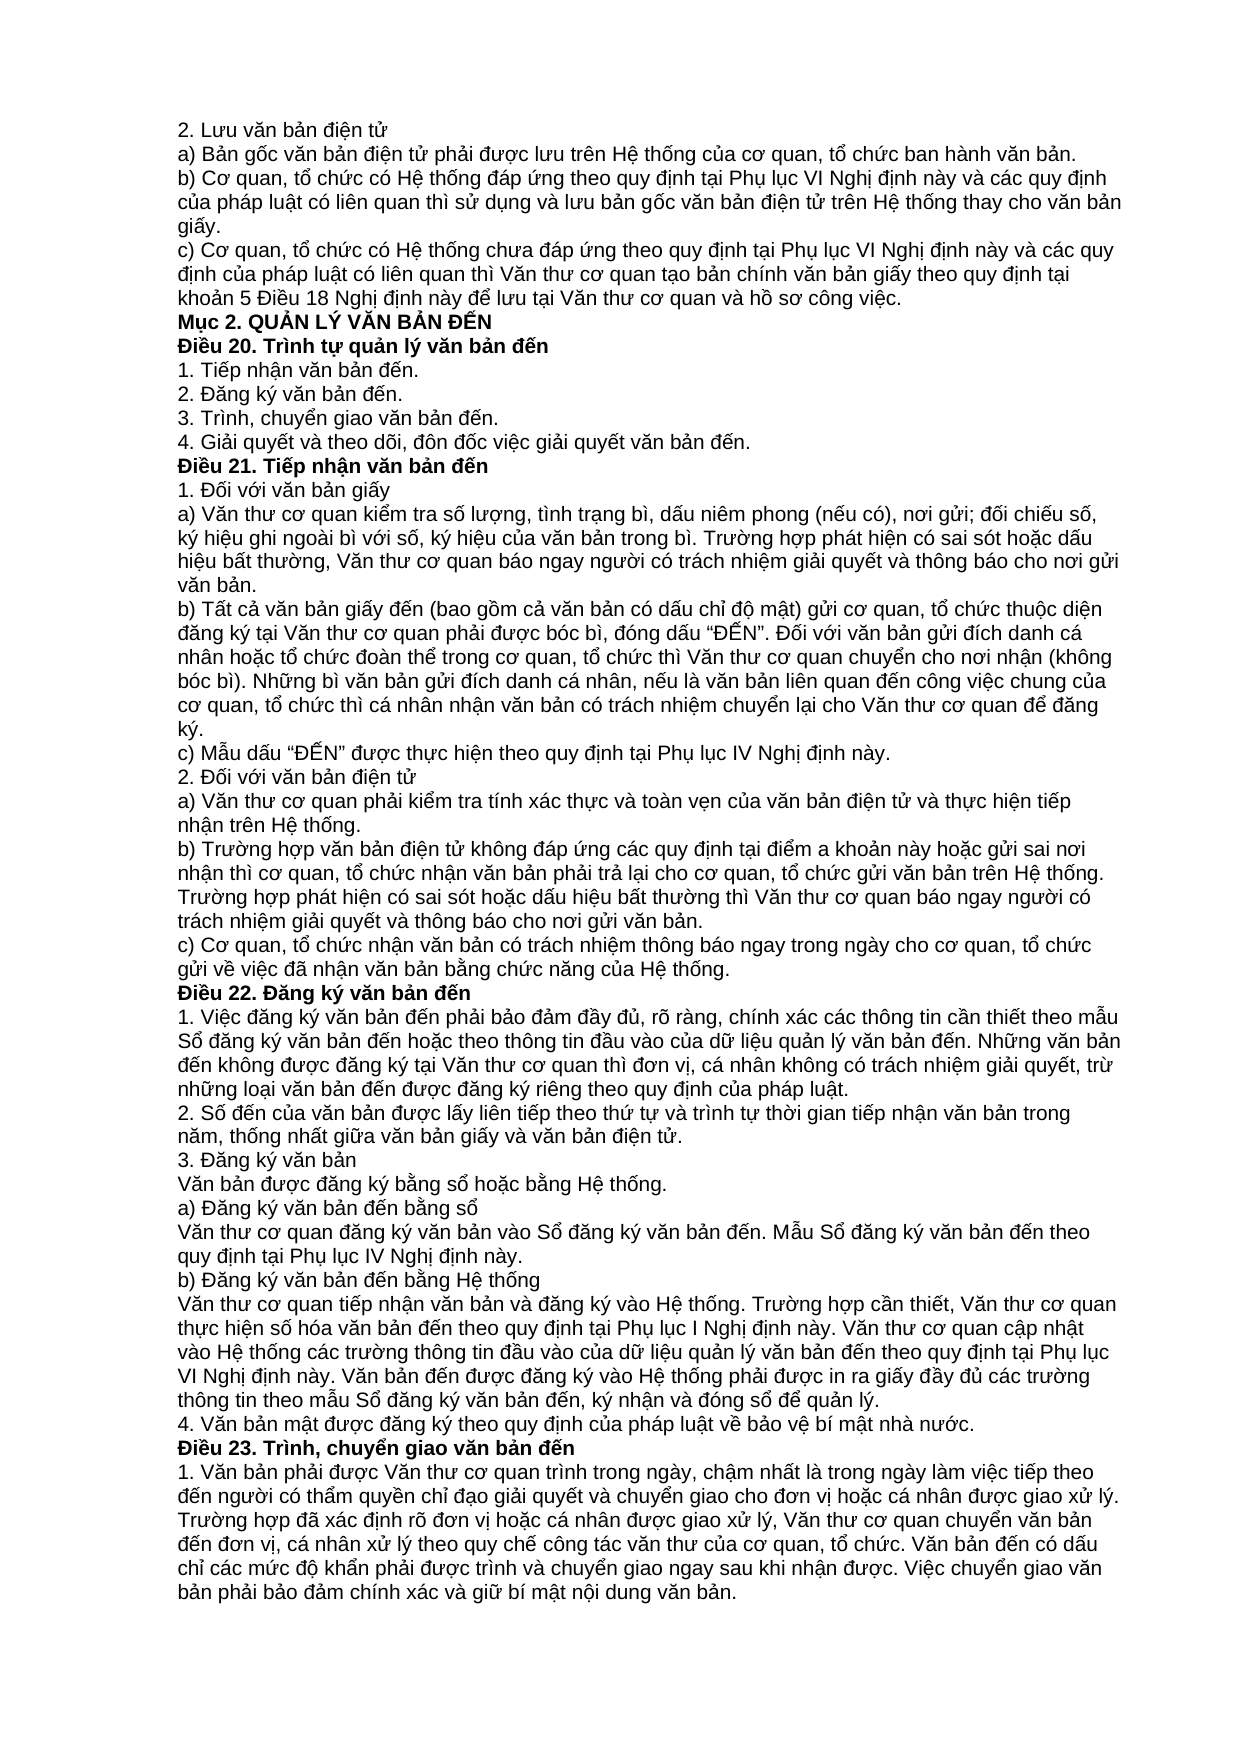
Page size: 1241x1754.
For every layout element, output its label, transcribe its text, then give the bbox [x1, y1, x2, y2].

text c) Cơ quan, tổ chức có Hệ thống chưa đáp ứng theo quy định tại Phụ lục VI Nghị định này và các quy định của pháp luật có liên quan thì Văn thư cơ quan tạo bản chính văn bản giấy theo quy định tại khoản 5 Điều 18 Nghị định này để lưu tại Văn thư cơ quan và hồ sơ công việc. [177, 238, 1122, 310]
text 2. Đăng ký văn bản đến. [177, 382, 1122, 406]
text a) Văn thư cơ quan kiểm tra số lượng, tình trạng bì, dấu niêm phong (nếu có), nơi gửi; đối chiếu số, ký hiệu ghi ngoài bì với số, ký hiệu của văn bản trong bì. Trường hợp phát hiện có sai sót hoặc dấu hiệu bất thường, Văn thư cơ quan báo ngay người có trách nhiệm giải quyết và thông báo cho nơi gửi văn bản. [177, 501, 1122, 597]
text a) Bản gốc văn bản điện tử phải được lưu trên Hệ thống của cơ quan, tổ chức ban hành văn bản. [177, 142, 1122, 166]
text 1. Văn bản phải được Văn thư cơ quan trình trong ngày, chậm nhất là trong ngày làm việc tiếp theo đến người có thẩm quyền chỉ đạo giải quyết và chuyển giao cho đơn vị hoặc cá nhân được giao xử lý. Trường hợp đã xác định rõ đơn vị hoặc cá nhân được giao xử lý, Văn thư cơ quan chuyển văn bản đến đơn vị, cá nhân xử lý theo quy chế công tác văn thư của cơ quan, tổ chức. Văn bản đến có dấu chỉ các mức độ khẩn phải được trình và chuyển giao ngay sau khi nhận được. Việc chuyển giao văn bản phải bảo đảm chính xác và giữ bí mật nội dung văn bản. [177, 1460, 1122, 1603]
text a) Đăng ký văn bản đến bằng sổ [177, 1196, 1122, 1220]
text 4. Văn bản mật được đăng ký theo quy định của pháp luật về bảo vệ bí mật nhà nước. [177, 1412, 1122, 1436]
text 3. Trình, chuyển giao văn bản đến. [177, 406, 1122, 429]
text Mục 2. QUẢN LÝ VĂN BẢN ĐẾN [177, 310, 1122, 334]
text 2. Số đến của văn bản được lấy liên tiếp theo thứ tự và trình tự thời gian tiếp nhận văn bản trong năm, thống nhất giữa văn bản giấy và văn bản điện tử. [177, 1100, 1122, 1148]
text Văn thư cơ quan tiếp nhận văn bản và đăng ký vào Hệ thống. Trường hợp cần thiết, Văn thư cơ quan thực hiện số hóa văn bản đến theo quy định tại Phụ lục I Nghị định này. Văn thư cơ quan cập nhật vào Hệ thống các trường thông tin đầu vào của dữ liệu quản lý văn bản đến theo quy định tại Phụ lục VI Nghị định này. Văn bản đến được đăng ký vào Hệ thống phải được in ra giấy đầy đủ các trường thông tin theo mẫu Sổ đăng ký văn bản đến, ký nhận và đóng sổ để quản lý. [177, 1292, 1122, 1412]
text Điều 22. Đăng ký văn bản đến [177, 981, 1122, 1004]
text 1. Đối với văn bản giấy [177, 477, 1122, 501]
text b) Trường hợp văn bản điện tử không đáp ứng các quy định tại điểm a khoản này hoặc gửi sai nơi nhận thì cơ quan, tổ chức nhận văn bản phải trả lại cho cơ quan, tổ chức gửi văn bản trên Hệ thống. Trường hợp phát hiện có sai sót hoặc dấu hiệu bất thường thì Văn thư cơ quan báo ngay người có trách nhiệm giải quyết và thông báo cho nơi gửi văn bản. [177, 837, 1122, 933]
text Điều 20. Trình tự quản lý văn bản đến [177, 334, 1122, 358]
text Văn bản được đăng ký bằng sổ hoặc bằng Hệ thống. [177, 1172, 1122, 1196]
text b) Tất cả văn bản giấy đến (bao gồm cả văn bản có dấu chỉ độ mật) gửi cơ quan, tổ chức thuộc diện đăng ký tại Văn thư cơ quan phải được bóc bì, đóng dấu “ĐẾN”. Đối với văn bản gửi đích danh cá nhân hoặc tổ chức đoàn thể trong cơ quan, tổ chức thì Văn thư cơ quan chuyển cho nơi nhận (không bóc bì). Những bì văn bản gửi đích danh cá nhân, nếu là văn bản liên quan đến công việc chung của cơ quan, tổ chức thì cá nhân nhận văn bản có trách nhiệm chuyển lại cho Văn thư cơ quan để đăng ký. [177, 597, 1122, 741]
text Văn thư cơ quan đăng ký văn bản vào Sổ đăng ký văn bản đến. Mẫu Sổ đăng ký văn bản đến theo quy định tại Phụ lục IV Nghị định này. [177, 1220, 1122, 1268]
text b) Cơ quan, tổ chức có Hệ thống đáp ứng theo quy định tại Phụ lục VI Nghị định này và các quy định của pháp luật có liên quan thì sử dụng và lưu bản gốc văn bản điện tử trên Hệ thống thay cho văn bản giấy. [177, 166, 1122, 238]
text 1. Tiếp nhận văn bản đến. [177, 358, 1122, 382]
text 3. Đăng ký văn bản [177, 1148, 1122, 1172]
text b) Đăng ký văn bản đến bằng Hệ thống [177, 1268, 1122, 1292]
text 2. Đối với văn bản điện tử [177, 765, 1122, 789]
text c) Cơ quan, tổ chức nhận văn bản có trách nhiệm thông báo ngay trong ngày cho cơ quan, tổ chức gửi về việc đã nhận văn bản bằng chức năng của Hệ thống. [177, 933, 1122, 981]
text 2. Lưu văn bản điện tử [177, 118, 1122, 142]
text 4. Giải quyết và theo dõi, đôn đốc việc giải quyết văn bản đến. [177, 429, 1122, 453]
text 1. Việc đăng ký văn bản đến phải bảo đảm đầy đủ, rõ ràng, chính xác các thông tin cần thiết theo mẫu Sổ đăng ký văn bản đến hoặc theo thông tin đầu vào của dữ liệu quản lý văn bản đến. Những văn bản đến không được đăng ký tại Văn thư cơ quan thì đơn vị, cá nhân không có trách nhiệm giải quyết, trừ những loại văn bản đến được đăng ký riêng theo quy định của pháp luật. [177, 1004, 1122, 1100]
text c) Mẫu dấu “ĐẾN” được thực hiện theo quy định tại Phụ lục IV Nghị định này. [177, 741, 1122, 765]
text Điều 21. Tiếp nhận văn bản đến [177, 453, 1122, 477]
text a) Văn thư cơ quan phải kiểm tra tính xác thực và toàn vẹn của văn bản điện tử và thực hiện tiếp nhận trên Hệ thống. [177, 789, 1122, 837]
text Điều 23. Trình, chuyển giao văn bản đến [177, 1436, 1122, 1460]
